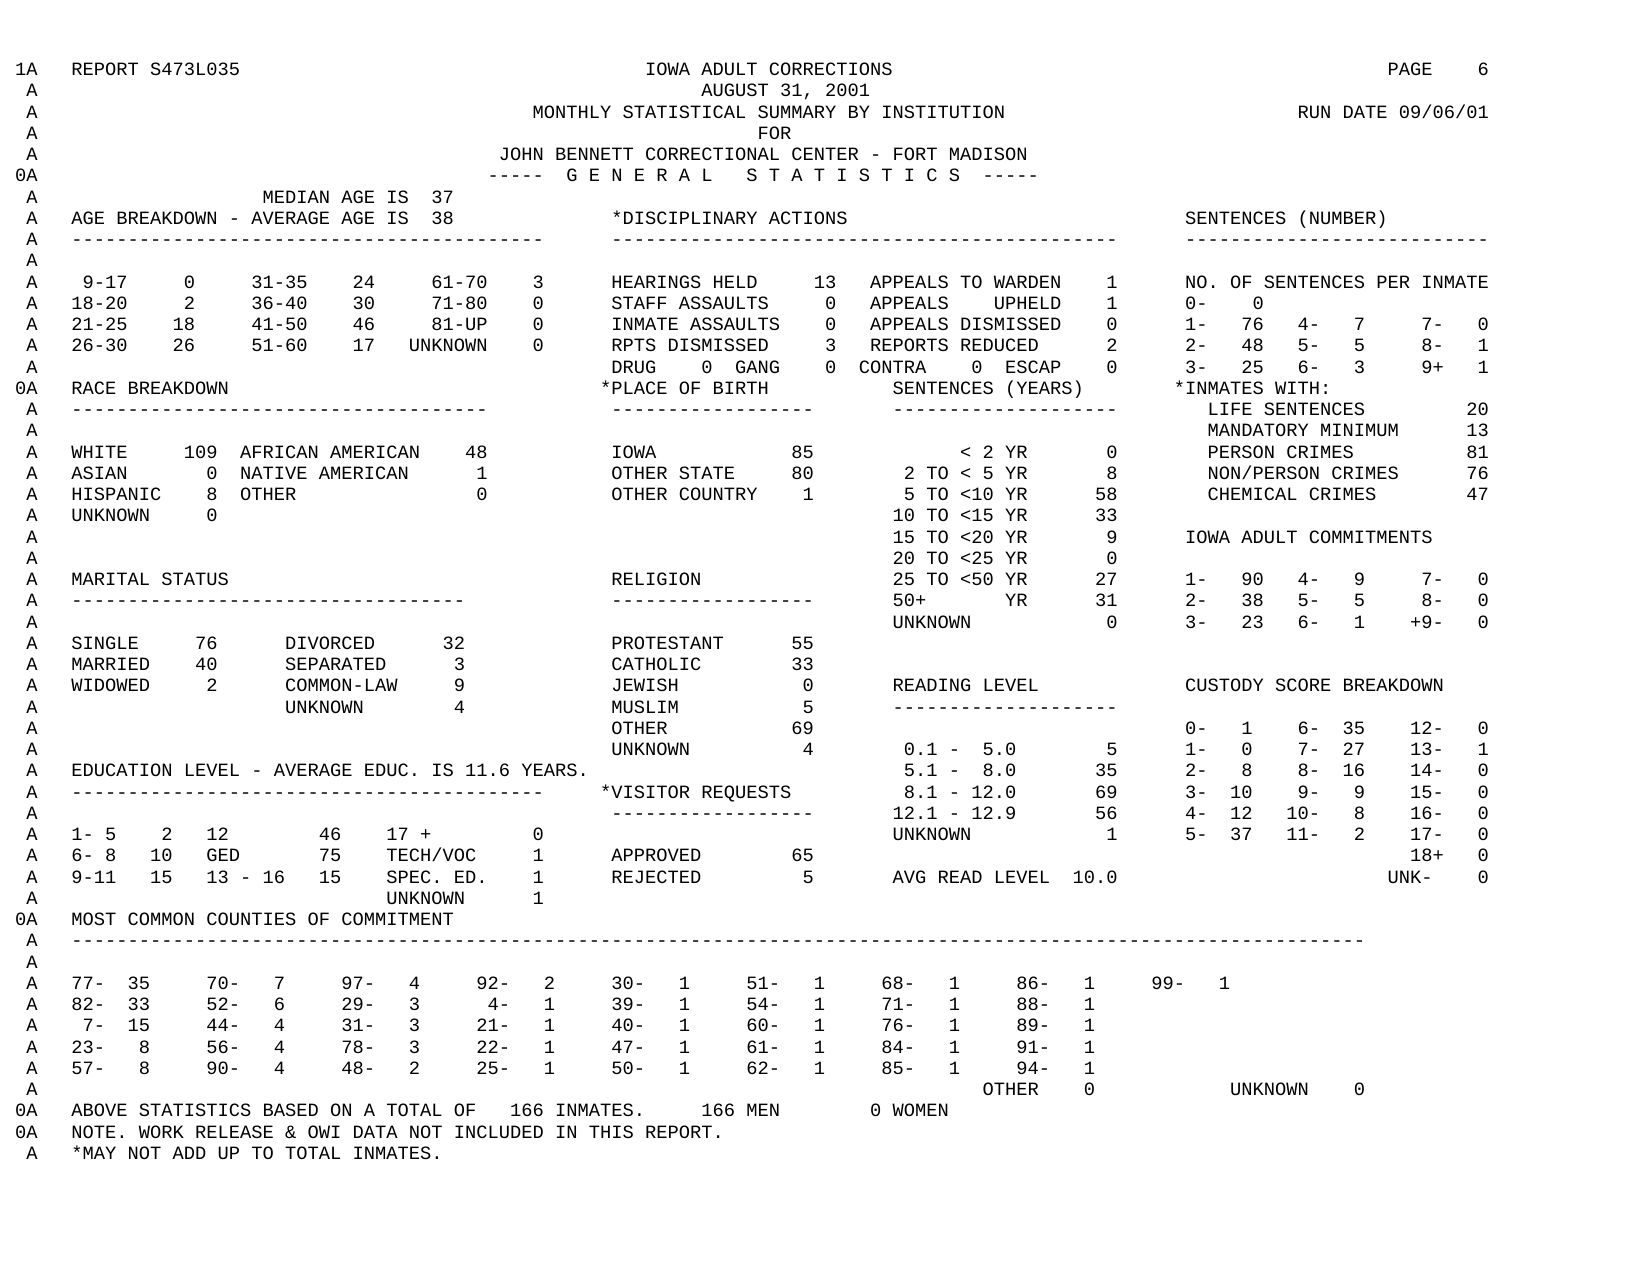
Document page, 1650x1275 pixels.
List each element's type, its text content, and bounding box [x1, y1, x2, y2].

text A AGE BREAKDOWN - AVERAGE AGE IS 38 *DISCIPLINARY ACTIONS SENTENCES (NUMBER) [15, 209, 1590, 230]
text A 57- 8 90- 4 48- 2 25- 1 50- 1 62- 1 85- 1 94- 1 [15, 1059, 1590, 1080]
text 0A MOST COMMON COUNTIES OF COMMITMENT [15, 910, 1590, 931]
text A UNKNOWN 4 MUSLIM 5 -------------------- [15, 697, 1590, 719]
text A 23- 8 56- 4 78- 3 22- 1 47- 1 61- 1 84- 1 91- 1 [15, 1037, 1590, 1059]
text A SINGLE 76 DIVORCED 32 PROTESTANT 55 [15, 634, 1590, 655]
text A MONTHLY STATISTICAL SUMMARY BY INSTITUTION RUN DATE 09/06/01 [15, 102, 1590, 124]
text A ------------------------------------------ *VISITOR REQUESTS 8.1 - 12.0 69 3- 10 9- 9 15- 0 [15, 782, 1590, 804]
text A 6- 8 10 GED 75 TECH/VOC 1 APPROVED 65 18+ 0 [15, 846, 1590, 867]
text A JOHN BENNETT CORRECTIONAL CENTER - FORT MADISON [15, 145, 1590, 166]
text A ------------------------------------------ --------------------------------------------- --------------------------- [15, 230, 1590, 251]
text 0A NOTE. WORK RELEASE & OWI DATA NOT INCLUDED IN THIS REPORT. [15, 1122, 1590, 1144]
text 0A RACE BREAKDOWN *PLACE OF BIRTH SENTENCES (YEARS) *INMATES WITH: [15, 379, 1590, 400]
text A 7- 15 44- 4 31- 3 21- 1 40- 1 60- 1 76- 1 89- 1 [15, 1016, 1590, 1037]
text A MEDIAN AGE IS 37 [15, 187, 1590, 209]
text A UNKNOWN 0 3- 23 6- 1 +9- 0 [15, 612, 1590, 634]
text 1A REPORT S473L035 IOWA ADULT CORRECTIONS PAGE 6 [15, 60, 1590, 81]
text A 21-25 18 41-50 46 81-UP 0 INMATE ASSAULTS 0 APPEALS DISMISSED 0 1- 76 4- 7 7- 0 [15, 315, 1590, 336]
text A 15 TO <20 YR 9 IOWA ADULT COMMITMENTS [15, 527, 1590, 549]
text A DRUG 0 GANG 0 CONTRA 0 ESCAP 0 3- 25 6- 3 9+ 1 [15, 357, 1590, 379]
text A 26-30 26 51-60 17 UNKNOWN 0 RPTS DISMISSED 3 REPORTS REDUCED 2 2- 48 5- 5 8- 1 [15, 336, 1590, 357]
text A 77- 35 70- 7 97- 4 92- 2 30- 1 51- 1 68- 1 86- 1 99- 1 [15, 974, 1590, 995]
text A UNKNOWN 0 10 TO <15 YR 33 [15, 506, 1590, 527]
text A MARITAL STATUS RELIGION 25 TO <50 YR 27 1- 90 4- 9 7- 0 [15, 570, 1590, 591]
text A ----------------------------------- ------------------ 50+ YR 31 2- 38 5- 5 8- 0 [15, 591, 1590, 612]
text A *MAY NOT ADD UP TO TOTAL INMATES. [15, 1144, 1590, 1165]
text A WHITE 109 AFRICAN AMERICAN 48 IOWA 85 < 2 YR 0 PERSON CRIMES 81 [15, 442, 1590, 464]
text 0A ----- G E N E R A L S T A T I S T I C S ----- [15, 166, 1590, 187]
text A OTHER 69 0- 1 6- 35 12- 0 [15, 719, 1590, 740]
text A 82- 33 52- 6 29- 3 4- 1 39- 1 54- 1 71- 1 88- 1 [15, 995, 1590, 1016]
text A [15, 952, 1590, 974]
text A ------------------ 12.1 - 12.9 56 4- 12 10- 8 16- 0 [15, 804, 1590, 825]
text 0A ABOVE STATISTICS BASED ON A TOTAL OF 166 INMATES. 166 MEN 0 WOMEN [15, 1101, 1590, 1122]
text A 18-20 2 36-40 30 71-80 0 STAFF ASSAULTS 0 APPEALS UPHELD 1 0- 0 [15, 294, 1590, 315]
text A 9-11 15 13 - 16 15 SPEC. ED. 1 REJECTED 5 AVG READ LEVEL 10.0 UNK- 0 [15, 867, 1590, 889]
text A FOR [15, 124, 1590, 145]
text A HISPANIC 8 OTHER 0 OTHER COUNTRY 1 5 TO <10 YR 58 CHEMICAL CRIMES 47 [15, 485, 1590, 506]
text A MARRIED 40 SEPARATED 3 CATHOLIC 33 [15, 655, 1590, 676]
text A 1- 5 2 12 46 17 + 0 UNKNOWN 1 5- 37 11- 2 17- 0 [15, 825, 1590, 846]
text A AUGUST 31, 2001 [15, 81, 1590, 102]
text A [15, 251, 1590, 272]
text A ------------------------------------- ------------------ -------------------- LIFE SENTENCES 20 [15, 400, 1590, 421]
text A 9-17 0 31-35 24 61-70 3 HEARINGS HELD 13 APPEALS TO WARDEN 1 NO. OF SENTENCES PER INMATE [15, 272, 1590, 294]
text A WIDOWED 2 COMMON-LAW 9 JEWISH 0 READING LEVEL CUSTODY SCORE BREAKDOWN [15, 676, 1590, 697]
text A ASIAN 0 NATIVE AMERICAN 1 OTHER STATE 80 2 TO < 5 YR 8 NON/PERSON CRIMES 76 [15, 464, 1590, 485]
text A UNKNOWN 1 [15, 889, 1590, 910]
text A OTHER 0 UNKNOWN 0 [15, 1080, 1590, 1101]
text A 20 TO <25 YR 0 [15, 549, 1590, 570]
text A MANDATORY MINIMUM 13 [15, 421, 1590, 442]
text A EDUCATION LEVEL - AVERAGE EDUC. IS 11.6 YEARS. 5.1 - 8.0 35 2- 8 8- 16 14- 0 [15, 761, 1590, 782]
text A ------------------------------------------------------------------------------------------------------------------- [15, 931, 1590, 952]
text A UNKNOWN 4 0.1 - 5.0 5 1- 0 7- 27 13- 1 [15, 740, 1590, 761]
